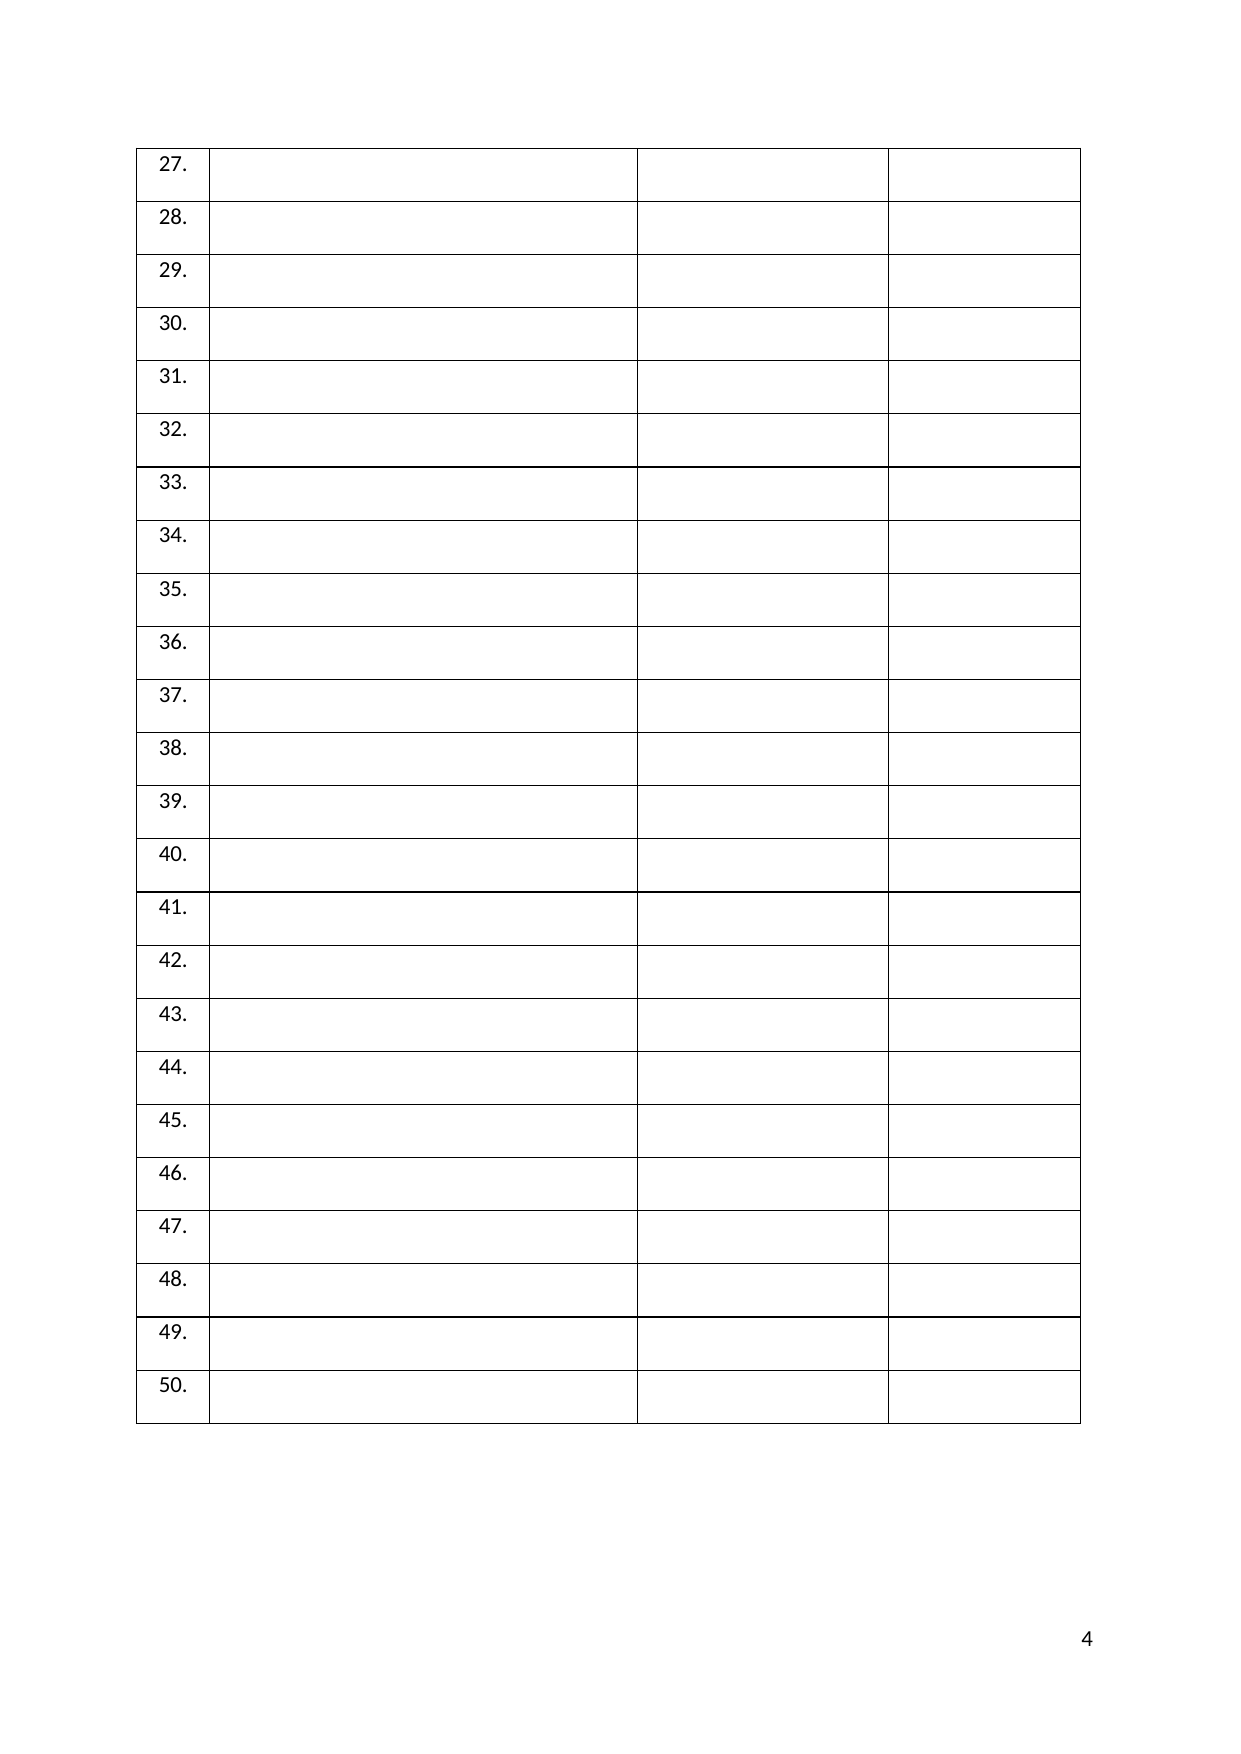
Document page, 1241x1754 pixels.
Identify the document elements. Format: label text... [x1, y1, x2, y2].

table_cell [889, 1158, 1080, 1210]
table_cell 44. [137, 1052, 209, 1104]
table_cell [889, 149, 1080, 201]
table_cell [210, 308, 637, 360]
table_cell 39. [137, 786, 209, 838]
table_cell 37. [137, 680, 209, 732]
table_cell [210, 255, 637, 307]
table_cell 46. [137, 1158, 209, 1210]
table_cell [638, 202, 888, 254]
table_cell [889, 893, 1080, 944]
table_cell [638, 893, 888, 944]
table_cell [889, 786, 1080, 838]
table_cell [889, 414, 1080, 466]
table_cell [889, 839, 1080, 891]
table_cell [638, 149, 888, 201]
table_cell [889, 999, 1080, 1051]
table_cell [638, 521, 888, 573]
table_cell [889, 202, 1080, 254]
table_cell [638, 574, 888, 626]
table_cell 36. [137, 627, 209, 679]
table_cell 45. [137, 1105, 209, 1157]
table_cell [210, 733, 637, 785]
table_cell [638, 999, 888, 1051]
table_cell 49. [137, 1318, 209, 1369]
table_cell [210, 1211, 637, 1263]
table_cell [889, 308, 1080, 360]
table_cell 34. [137, 521, 209, 573]
table_cell [210, 574, 637, 626]
table_cell 32. [137, 414, 209, 466]
table_cell [210, 1264, 637, 1316]
table_cell [210, 1105, 637, 1157]
table_cell [210, 999, 637, 1051]
table_cell 28. [137, 202, 209, 254]
table_cell [638, 786, 888, 838]
table_cell [889, 1371, 1080, 1423]
table_cell 50. [137, 1371, 209, 1423]
table_cell [638, 308, 888, 360]
table_cell [638, 946, 888, 998]
table_cell 41. [137, 893, 209, 944]
table_cell 31. [137, 361, 209, 413]
table_cell [210, 468, 637, 519]
table_cell [638, 733, 888, 785]
table_cell [638, 839, 888, 891]
table_cell [889, 361, 1080, 413]
table_cell [210, 149, 637, 201]
table_cell [210, 946, 637, 998]
table_cell 43. [137, 999, 209, 1051]
table_cell [210, 786, 637, 838]
table_cell [210, 893, 637, 944]
table_cell [638, 1158, 888, 1210]
table_cell [210, 414, 637, 466]
table_cell 30. [137, 308, 209, 360]
table_cell [210, 627, 637, 679]
table_cell [889, 946, 1080, 998]
table_cell [889, 733, 1080, 785]
table_cell [638, 680, 888, 732]
table_cell 33. [137, 468, 209, 519]
table_cell 29. [137, 255, 209, 307]
table_cell [210, 361, 637, 413]
table_cell [889, 1052, 1080, 1104]
table_cell [889, 521, 1080, 573]
table_cell [638, 1371, 888, 1423]
table_cell [638, 255, 888, 307]
table_cell 47. [137, 1211, 209, 1263]
table_cell [889, 574, 1080, 626]
table_cell 42. [137, 946, 209, 998]
table_cell [889, 1264, 1080, 1316]
table_cell [638, 414, 888, 466]
table_cell [638, 1052, 888, 1104]
table_cell [638, 1211, 888, 1263]
table_cell [638, 1105, 888, 1157]
table_cell [210, 1371, 637, 1423]
table_cell [889, 1318, 1080, 1369]
table_cell 27. [137, 149, 209, 201]
table_cell [210, 839, 637, 891]
table_cell 40. [137, 839, 209, 891]
table_cell [210, 521, 637, 573]
table_cell [210, 1158, 637, 1210]
table_cell [889, 468, 1080, 519]
table_cell 38. [137, 733, 209, 785]
table_cell [210, 202, 637, 254]
table_cell [638, 468, 888, 519]
table_cell [210, 1318, 637, 1369]
table_cell 35. [137, 574, 209, 626]
table_cell [889, 255, 1080, 307]
table_cell [889, 680, 1080, 732]
table_cell [889, 1105, 1080, 1157]
table_cell [210, 1052, 637, 1104]
table_cell [638, 1264, 888, 1316]
table_cell 48. [137, 1264, 209, 1316]
table_cell [889, 627, 1080, 679]
table_cell [889, 1211, 1080, 1263]
table_cell [638, 361, 888, 413]
table_cell [210, 680, 637, 732]
table_cell [638, 627, 888, 679]
table_cell [638, 1318, 888, 1369]
